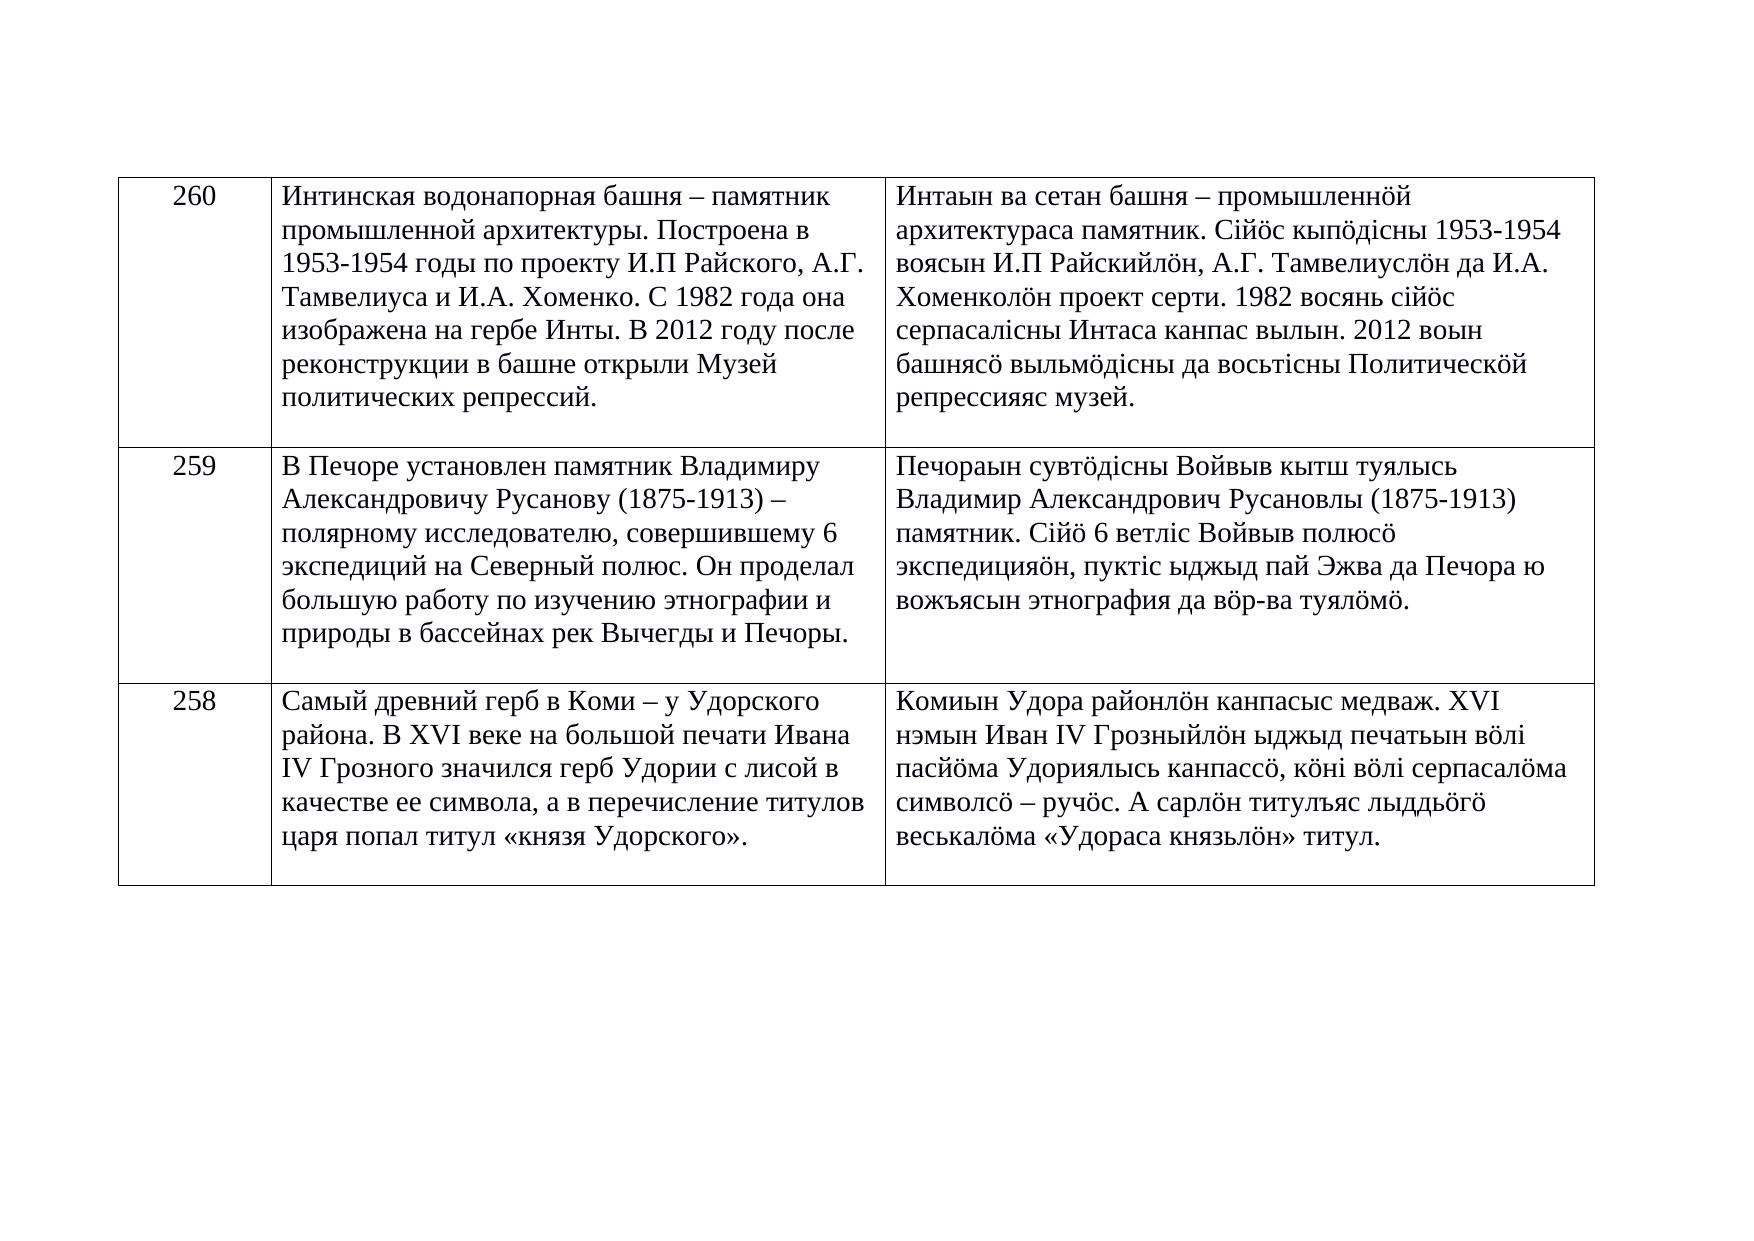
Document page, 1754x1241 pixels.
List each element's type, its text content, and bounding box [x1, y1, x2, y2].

table_cell Комиын Удора районлӧн канпасыс медваж. XVІ нэмын Иван ІV Грозныйлӧн ыджыд печатьын вӧлі пасйӧма Удориялысь канпассӧ, кӧні вӧлі серпасалӧма символсӧ – ручӧс. А сарлӧн титулъяс лыддьӧгӧ веськалӧма «Удораса князьлӧн» титул. [886, 684, 1594, 885]
table_cell Печораын сувтӧдісны Войвыв кытш туялысь Владимир Александрович Русановлы (1875-1913) памятник. Сійӧ 6 ветліс Войвыв полюсӧ экспедицияӧн, пуктіс ыджыд пай Эжва да Печора ю вожъясын этнография да вӧр-ва туялӧмӧ. [886, 448, 1594, 682]
table_cell 259 [119, 448, 271, 682]
table_cell В Печоре установлен памятник Владимиру Александровичу Русанову (1875-1913) – полярному исследователю, совершившему 6 экспедиций на Северный полюс. Он проделал большую работу по изучению этнографии и природы в бассейнах рек Вычегды и Печоры. [272, 448, 885, 682]
table_cell 260 [119, 178, 271, 447]
table_cell Интинская водонапорная башня – памятник промышленной архитектуры. Построена в 1953-1954 годы по проекту И.П Райского, А.Г. Тамвелиуса и И.А. Хоменко. С 1982 года она изображена на гербе Инты. В 2012 году после реконструкции в башне открыли Музей политических репрессий. [272, 178, 885, 447]
table_cell Самый древний герб в Коми – у Удорского района. В XVІ веке на большой печати Ивана ІV Грозного значился герб Удории с лисой в качестве ее символа, а в перечисление титулов царя попал титул «князя Удорского». [272, 684, 885, 885]
table_cell 258 [119, 684, 271, 885]
table_cell Интаын ва сетан башня – промышленнӧй архитектураса памятник. Сійӧс кыпӧдісны 1953-1954 воясын И.П Райскийлӧн, А.Г. Тамвелиуслӧн да И.А. Хоменколӧн проект серти. 1982 восянь сійӧс серпасалісны Интаса канпас вылын. 2012 воын башнясӧ выльмӧдісны да восьтісны Политическӧй репрессияяс музей. [886, 178, 1594, 447]
